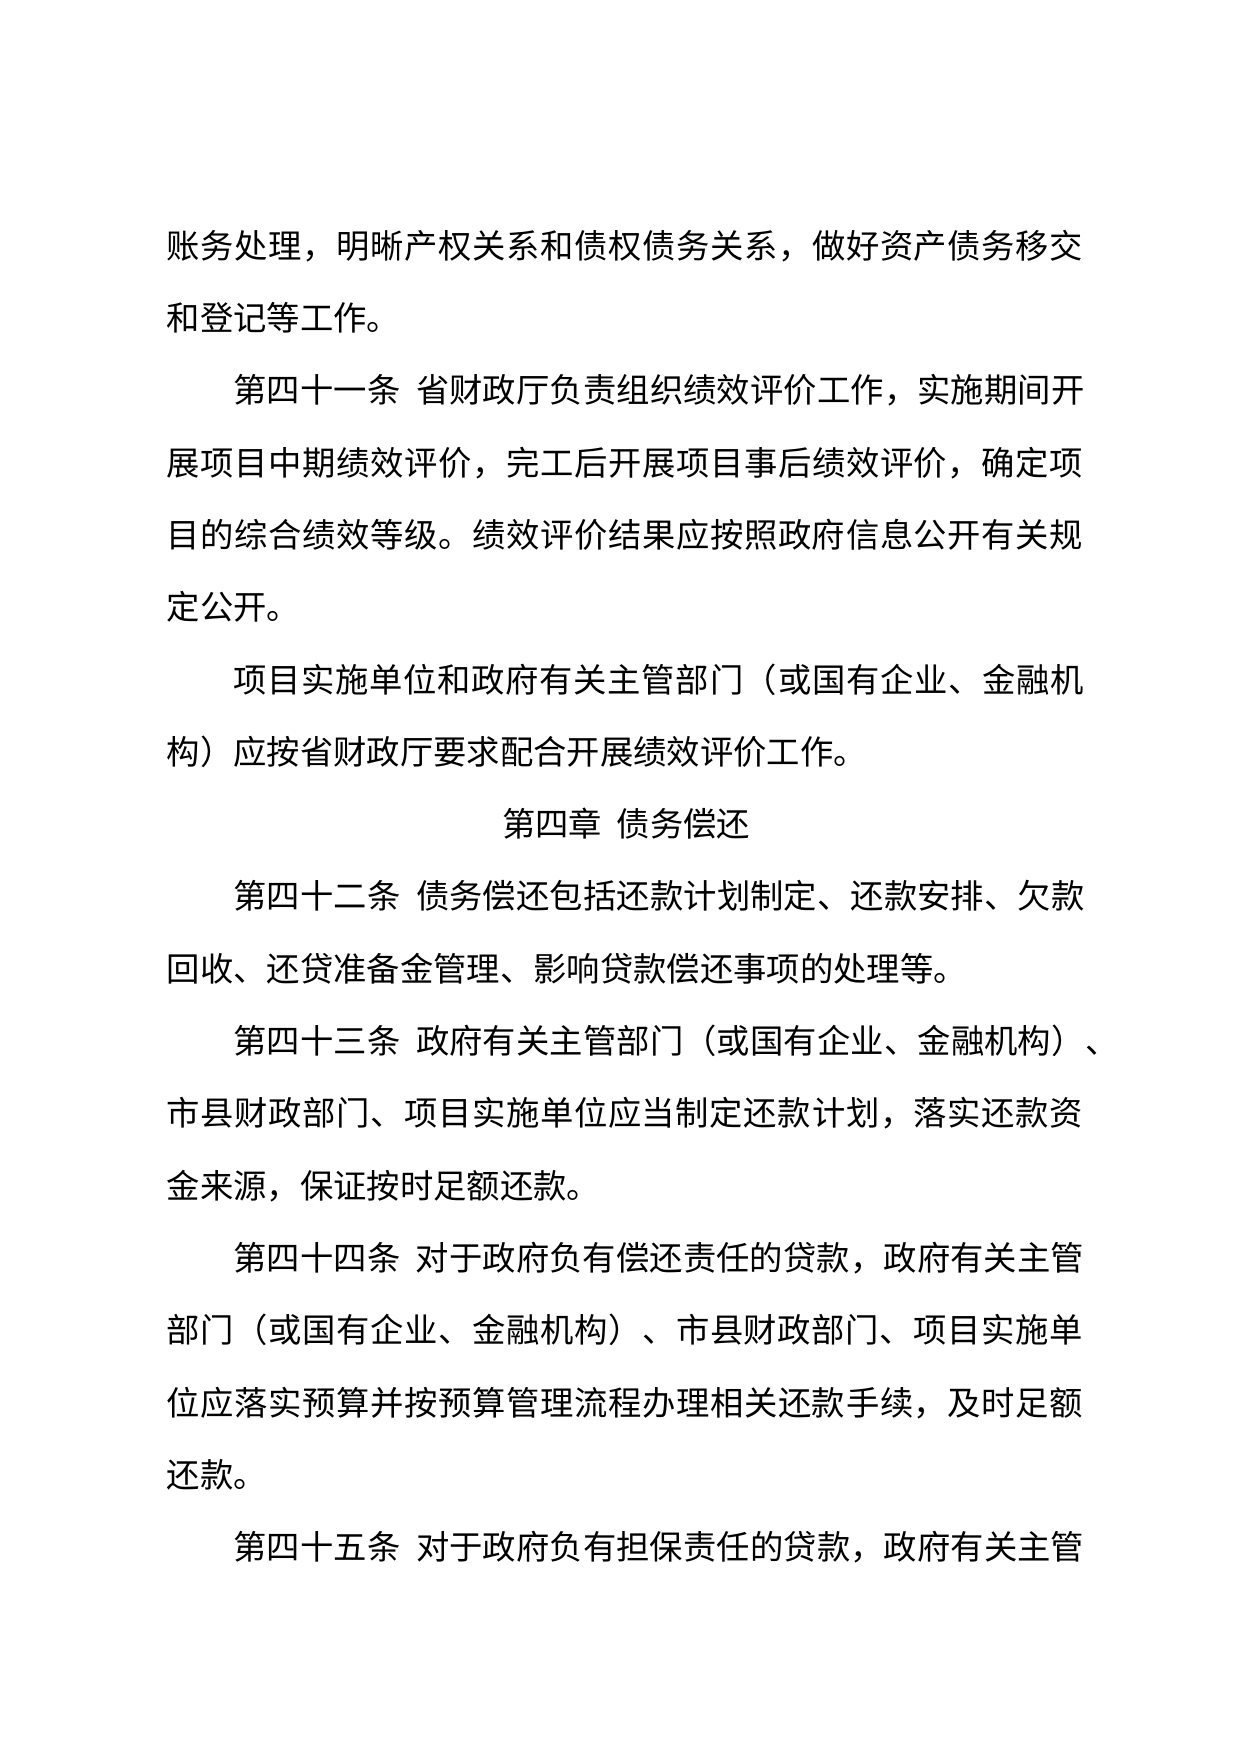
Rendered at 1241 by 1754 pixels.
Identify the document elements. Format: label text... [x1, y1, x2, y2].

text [167, 219, 1085, 340]
text 第四十三条 政府有关主管部门（或国有企业、金融机构）、市县财政部门、项目实施单位应当制定还款计划，落实还款资金来源，保证按时足额还款。 [167, 1015, 1085, 1208]
text 第四十二条 债务偿还包括还款计划制定、还款安排、欠款回收、还贷准备金管理、影响贷款偿还事项的处理等。 [167, 870, 1085, 991]
text 第四十四条 对于政府负有偿还责任的贷款，政府有关主管部门（或国有企业、金融机构）、市县财政部门、项目实施单位应落实预算并按预算管理流程办理相关还款手续，及时足额还款。 [167, 1232, 1085, 1497]
text 第四十一条 省财政厅负责组织绩效评价工作，实施期间开展项目中期绩效评价，完工后开展项目事后绩效评价，确定项目的综合绩效等级。绩效评价结果应按照政府信息公开有关规定公开。 [167, 364, 1085, 629]
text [167, 1521, 1085, 1569]
text 第四章 债务偿还 [167, 798, 1085, 846]
text 项目实施单位和政府有关主管部门（或国有企业、金融机构）应按省财政厅要求配合开展绩效评价工作。 [167, 653, 1085, 774]
